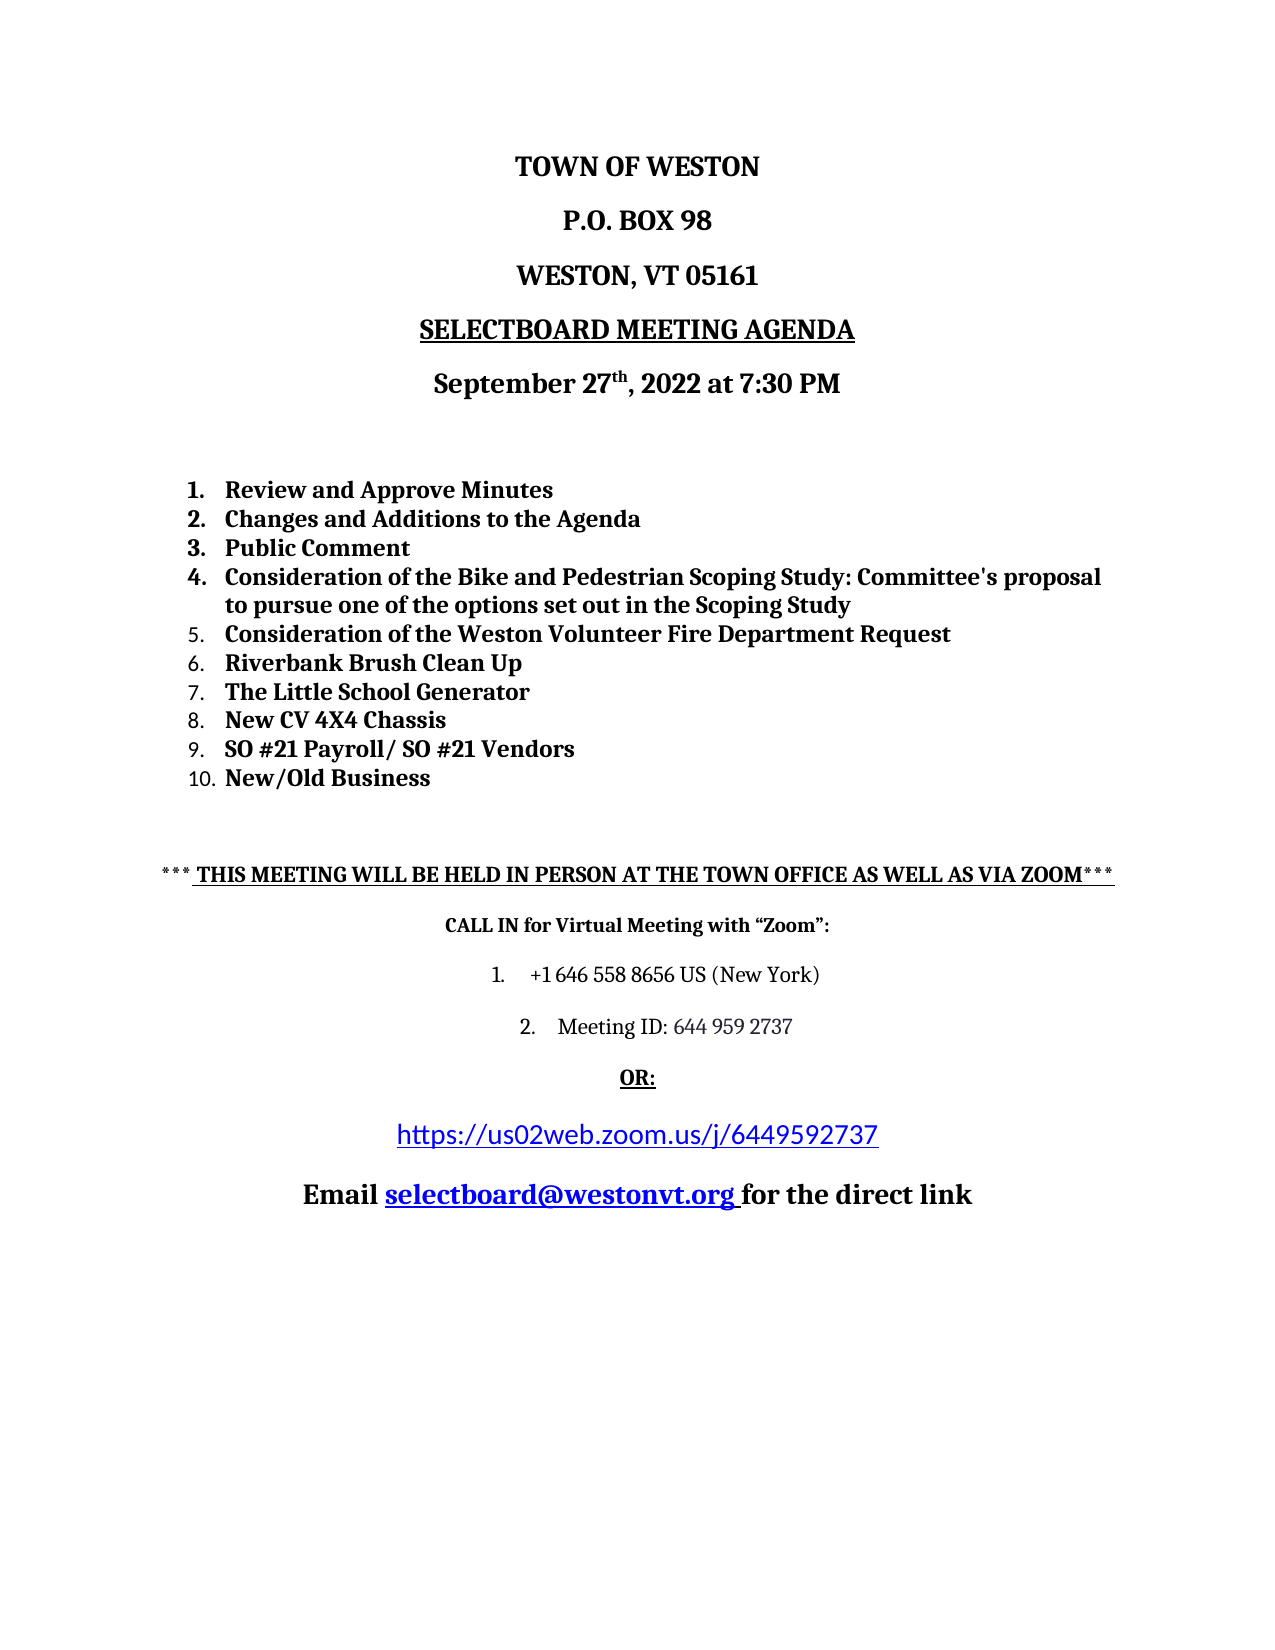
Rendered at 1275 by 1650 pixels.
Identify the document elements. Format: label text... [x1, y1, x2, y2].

list Riverbank Brush Clean Up [187, 649, 1125, 677]
list New/Old Business [187, 764, 1125, 792]
list +1 646 558 8656 US (New York) [187, 962, 1125, 988]
text OR: [150, 1065, 1125, 1091]
list New CV 4X4 Chassis [187, 706, 1125, 735]
text CALL IN for Virtual Meeting with “Zoom”: [150, 913, 1125, 937]
list Public Comment [187, 534, 1125, 562]
list SO #21 Payroll/ SO #21 Vendors [187, 735, 1125, 764]
list The Little School Generator [187, 677, 1125, 706]
text WESTON, VT 05161 [150, 259, 1125, 292]
list Review and Approve Minutes [187, 476, 1125, 505]
text Email selectboard@westonvt.org for the direct link [150, 1178, 1125, 1212]
list Meeting ID: 644 959 2737 [187, 1013, 1125, 1040]
text TOWN OF WESTON [150, 150, 1125, 183]
list Consideration of the Weston Volunteer Fire Department Request [187, 620, 1125, 649]
list Changes and Additions to the Agenda [187, 505, 1125, 534]
list Consideration of the Bike and Pedestrian Scoping Study: Committee's proposal to pursue one of the options set out in the Scoping Study [187, 562, 1125, 620]
text September 27th, 2022 at 7:30 PM [150, 367, 1125, 401]
text https://us02web.zoom.us/j/6449592737 [150, 1116, 1125, 1152]
text P.O. BOX 98 [150, 204, 1125, 238]
text *** THIS MEETING WILL BE HELD IN PERSON AT THE TOWN OFFICE AS WELL AS VIA ZOOM*** [150, 862, 1125, 888]
text SELECTBOARD MEETING AGENDA [150, 313, 1125, 347]
